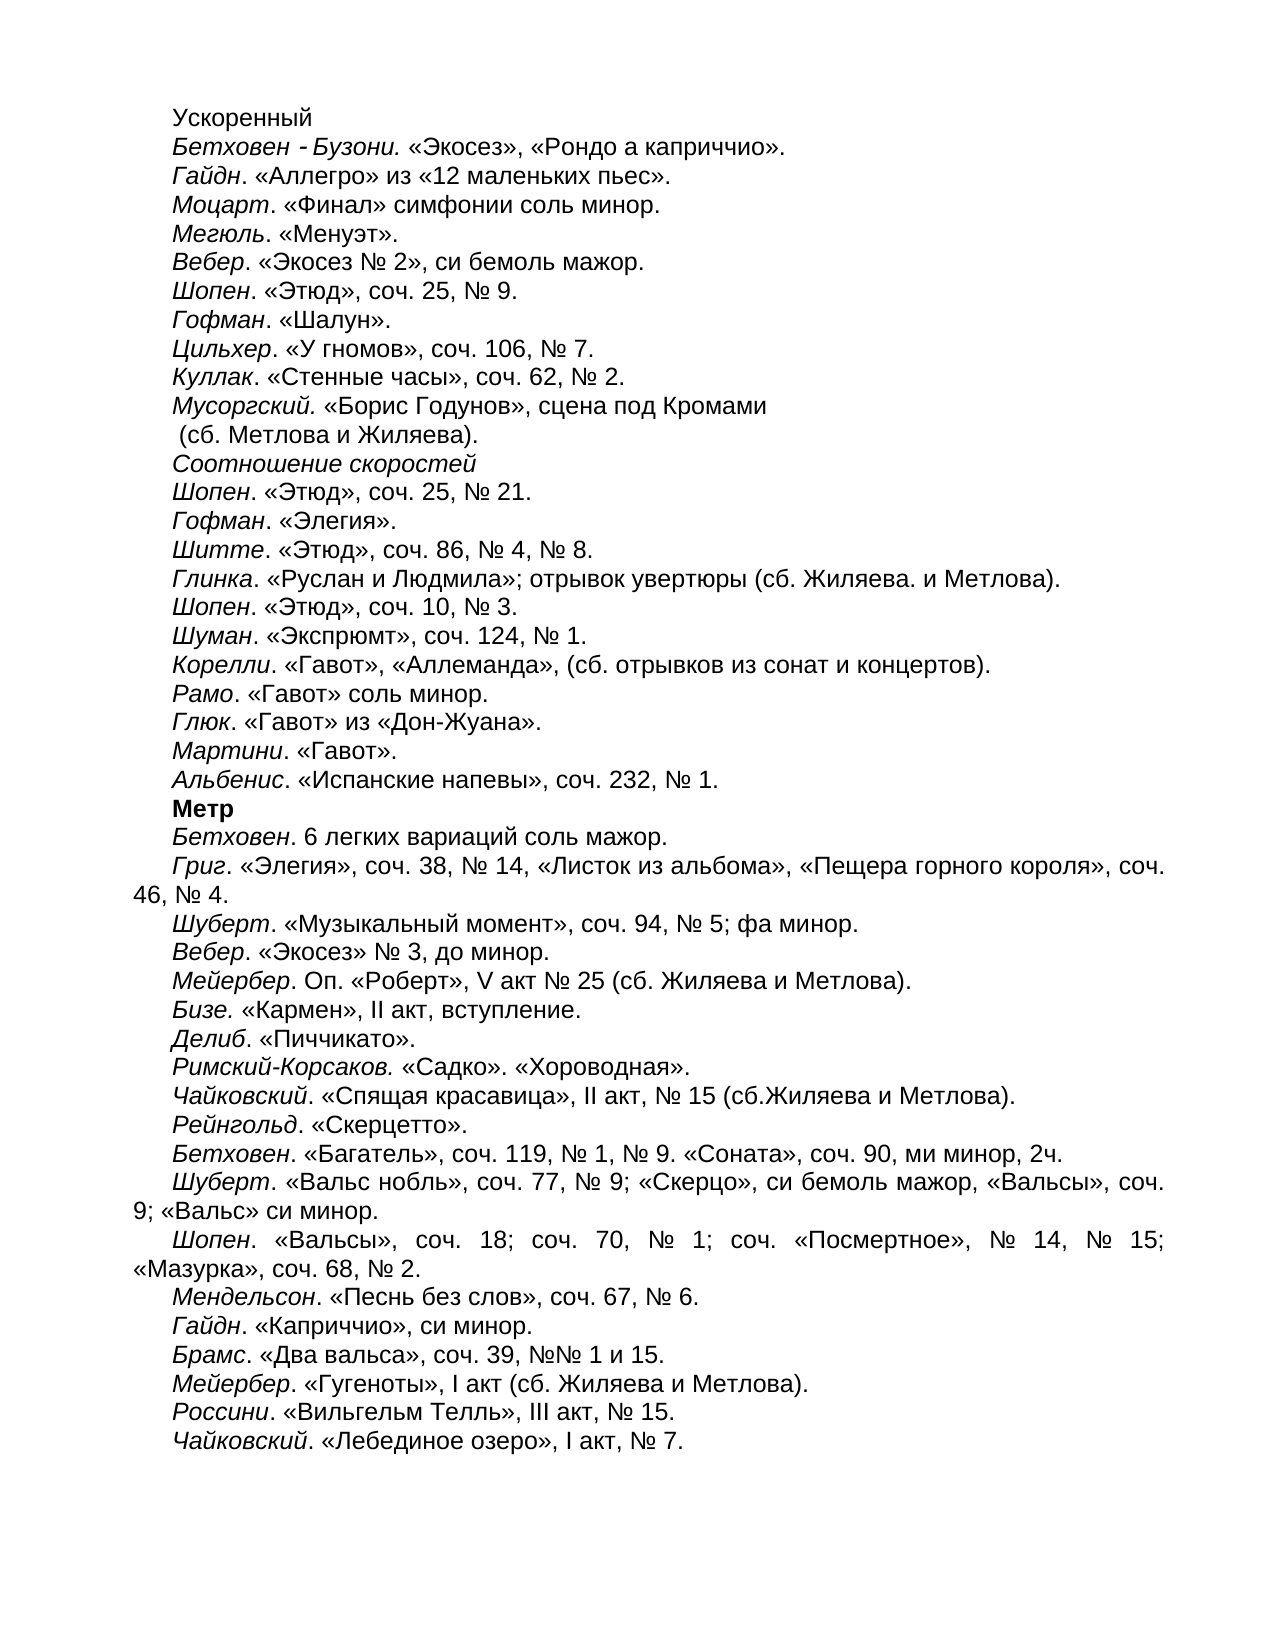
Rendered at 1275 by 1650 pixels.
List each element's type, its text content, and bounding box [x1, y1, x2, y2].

text Шопен. «Этюд», соч. 25, № 9. [133, 276, 1167, 305]
subtitle Ускоренный [133, 103, 1167, 132]
text Вебер. «Экосез № 2», си бемоль мажор. [133, 247, 1167, 276]
text Чайковский. «Спящая красавица», II акт, № 15 (сб.Жиляева и Метлова). [133, 1081, 1167, 1110]
text Бизе. «Кармен», II акт, вступление. [133, 995, 1167, 1023]
text Корелли. «Гавот», «Аллеманда», (сб. отрывков из сонат и концертов). [133, 650, 1167, 678]
text Шитте. «Этюд», соч. 86, № 4, № 8. [133, 535, 1167, 563]
text (сб. Метлова и Жиляева). [133, 420, 1167, 448]
text Шуберт. «Вальс нобль», соч. 77, № 9; «Скерцо», си бемоль мажор, «Вальсы», соч. 9; «Вальс» си минор. [133, 1167, 1167, 1225]
text Гайдн. «Аллегро» из «12 маленьких пьес». [133, 161, 1167, 190]
text Мейербер. «Гугеноты», I акт (сб. Жиляева и Метлова). [133, 1368, 1167, 1397]
text Моцарт. «Финал» симфонии соль минор. [133, 190, 1167, 218]
text Рейнгольд. «Скерцетто». [133, 1110, 1167, 1138]
text Альбенис. «Испанские напевы», соч. 232, № 1. [133, 765, 1167, 793]
text Григ. «Элегия», соч. 38, № 14, «Листок из альбома», «Пещера горного короля», соч. 46, № 4. [133, 851, 1167, 908]
text Мендельсон. «Песнь без слов», соч. 67, № 6. [133, 1282, 1167, 1311]
text Бетховен Бузони. «Экосез», «Рондо а каприччио». [133, 132, 1167, 161]
text Цильхер. «У гномов», соч. 106, № 7. [133, 333, 1167, 362]
text Гофман. «Шалун». [133, 305, 1167, 333]
text Шопен. «Этюд», соч. 25, № 21. [133, 477, 1167, 506]
text Шопен. «Вальсы», соч. 18; соч. 70, № 1; соч. «Посмертное», № 14, № 15; «Мазурка», соч. 68, № 2. [133, 1225, 1167, 1282]
text Гайдн. «Каприччио», си минор. [133, 1311, 1167, 1340]
text Мартини. «Гавот». [133, 736, 1167, 765]
text Глюк. «Гавот» из «Дон-Жуана». [133, 707, 1167, 736]
subtitle Соотношение скоростей [133, 448, 1167, 477]
text Брамс. «Два вальса», соч. 39, №№ 1 и 15. [133, 1340, 1167, 1368]
text Шуберт. «Музыкальный момент», соч. 94, № 5; фа минор. [133, 908, 1167, 937]
text Шуман. «Экспрюмт», соч. 124, № 1. [133, 621, 1167, 650]
text Глинка. «Руслан и Людмила»; отрывок увертюры (сб. Жиляева. и Метлова). [133, 563, 1167, 592]
text Бетховен. 6 легких вариаций соль мажор. [133, 822, 1167, 851]
text Бетховен. «Багатель», соч. 119, № 1, № 9. «Соната», соч. 90, ми минор, 2ч. [133, 1138, 1167, 1167]
text Мейербер. Оп. «Роберт», V акт № 25 (сб. Жиляева и Метлова). [133, 966, 1167, 995]
text Мусоргский. «Борис Годунов», сцена под Кромами [133, 391, 1167, 420]
text Шопен. «Этюд», соч. 10, № 3. [133, 592, 1167, 621]
text Делиб. «Пиччикато». [133, 1023, 1167, 1052]
text Куллак. «Стенные часы», соч. 62, № 2. [133, 362, 1167, 391]
text Чайковский. «Лебединое озеро», I акт, № 7. [133, 1426, 1167, 1455]
text Россини. «Вильгельм Телль», III акт, № 15. [133, 1397, 1167, 1426]
text Метр [133, 793, 1167, 822]
text Вебер. «Экосез» № 3, до минор. [133, 937, 1167, 966]
text Гофман. «Элегия». [133, 506, 1167, 535]
text Римский-Корсаков. «Садко». «Хороводная». [133, 1052, 1167, 1081]
text Мегюль. «Менуэт». [133, 218, 1167, 247]
text Рамо. «Гавот» соль минор. [133, 678, 1167, 707]
